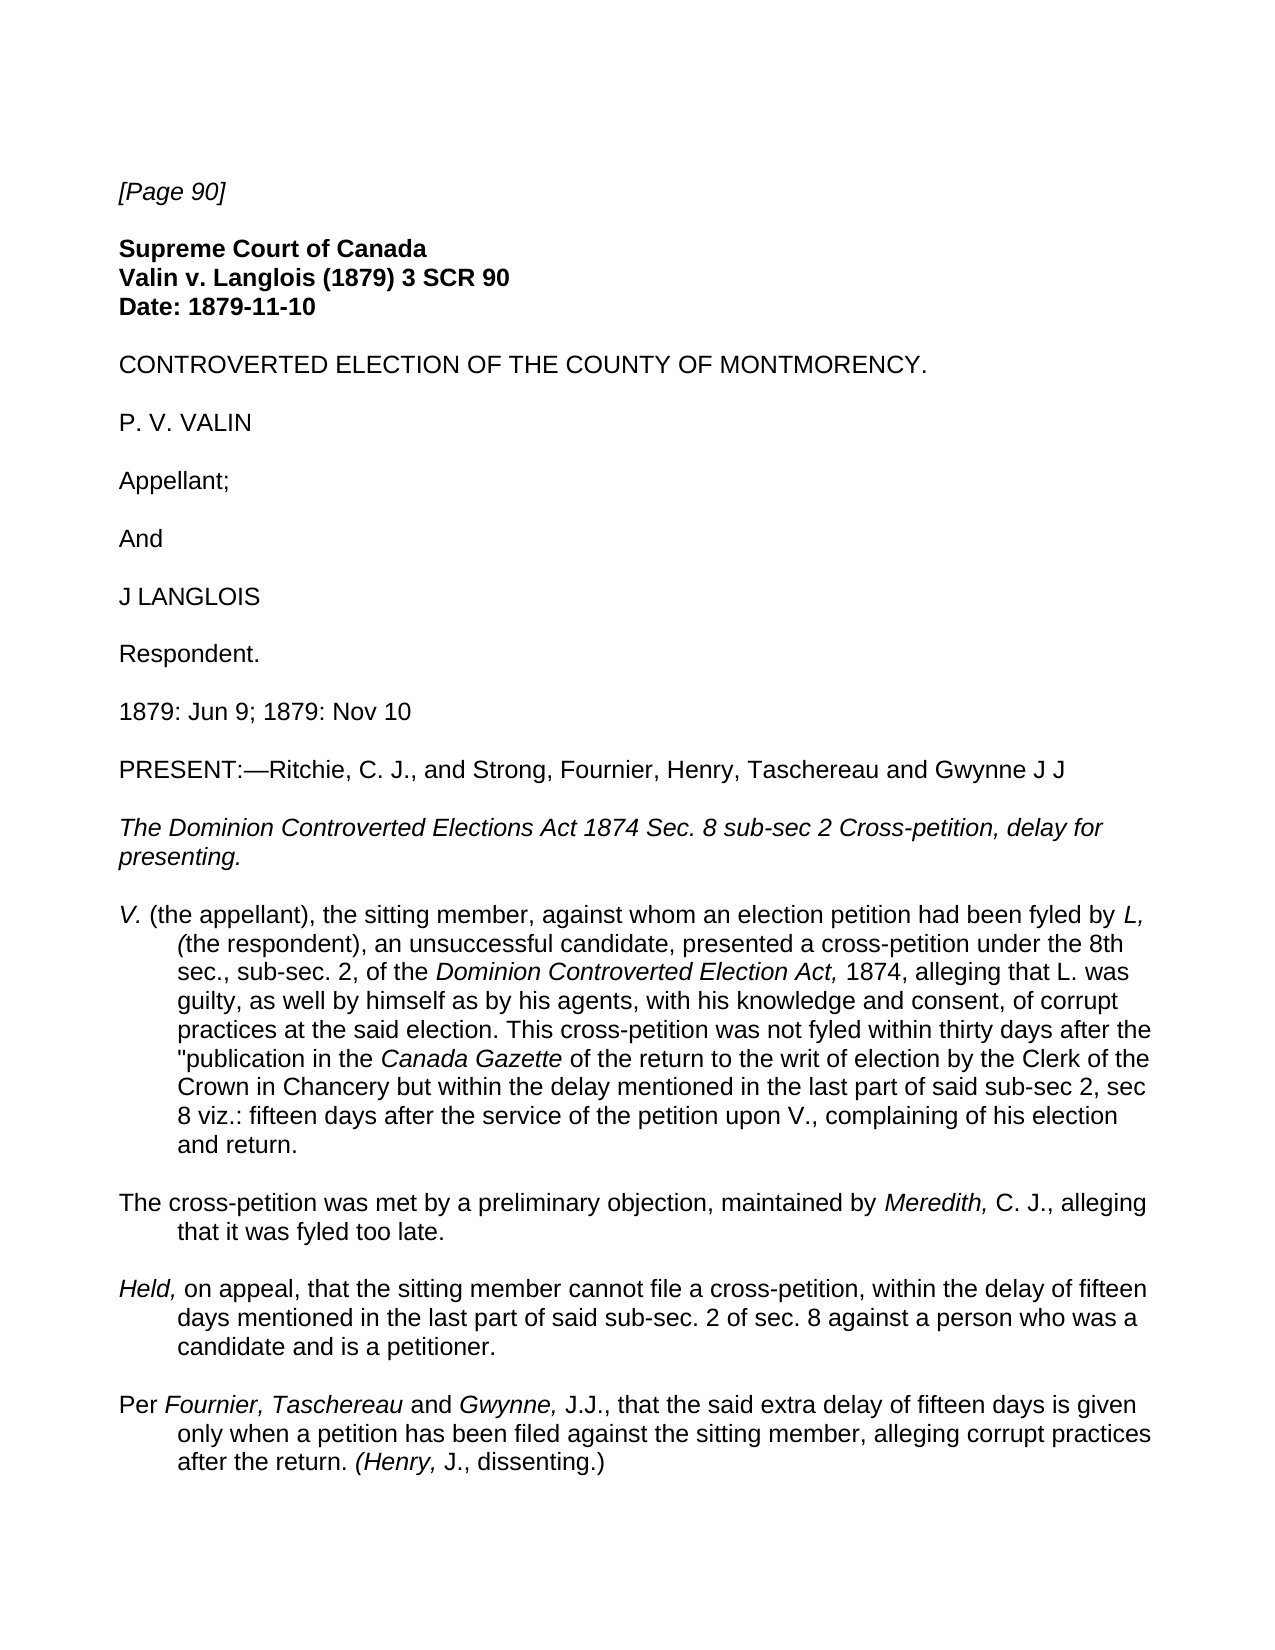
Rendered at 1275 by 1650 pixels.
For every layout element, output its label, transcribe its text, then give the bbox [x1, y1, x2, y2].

text P. V. VALIN [118, 408, 1156, 436]
text Supreme Court of Canada [118, 234, 1156, 263]
text Respondent. [118, 639, 1156, 668]
text PRESENT:—Ritchie, C. J., and Strong, Fournier, Henry, Taschereau and Gwynne J J [118, 755, 1156, 784]
text CONTROVERTED ELECTION OF THE COUNTY OF MONTMORENCY. [118, 350, 1156, 378]
text The Dominion Controverted Elections Act 1874 Sec. 8 sub-sec 2 Cross-petition, delay for presenting. [118, 813, 1156, 871]
text Date: 1879-11-10 [118, 292, 1156, 321]
text [Page 90] [118, 176, 1156, 205]
text Per Fournier, Taschereau and Gwynne, J.J., that the said extra delay of fifteen days is given only when a petition has been filed against the sitting member, alleging corrupt practices after the return. (Henry, J., dissenting.) [118, 1390, 1156, 1476]
text And [118, 523, 1156, 552]
text Valin v. Langlois (1879) 3 SCR 90 [118, 263, 1156, 292]
text The cross-petition was met by a preliminary objection, maintained by Meredith, C. J., alleging that it was fyled too late. [118, 1188, 1156, 1245]
text J LANGLOIS [118, 581, 1156, 610]
text Held, on appeal, that the sitting member cannot file a cross-petition, within the delay of fifteen days mentioned in the last part of said sub-sec. 2 of sec. 8 against a person who was a candidate and is a petitioner. [118, 1274, 1156, 1361]
text V. (the appellant), the sitting member, against whom an election petition had been fyled by L, (the respondent), an unsuccessful candidate, presented a cross-petition under the 8th sec., sub-sec. 2, of the Dominion Controverted Election Act, 1874, alleging that L. was guilty, as well by himself as by his agents, with his knowledge and consent, of corrupt practices at the said election. This cross-petition was not fyled within thirty days after the "publication in the Canada Gazette of the return to the writ of election by the Clerk of the Crown in Chancery but within the delay mentioned in the last part of said sub-sec 2, sec 8 viz.: fifteen days after the service of the petition upon V., complaining of his election and return. [118, 900, 1156, 1158]
text Appellant; [118, 466, 1156, 494]
text 1879: Jun 9; 1879: Nov 10 [118, 697, 1156, 726]
